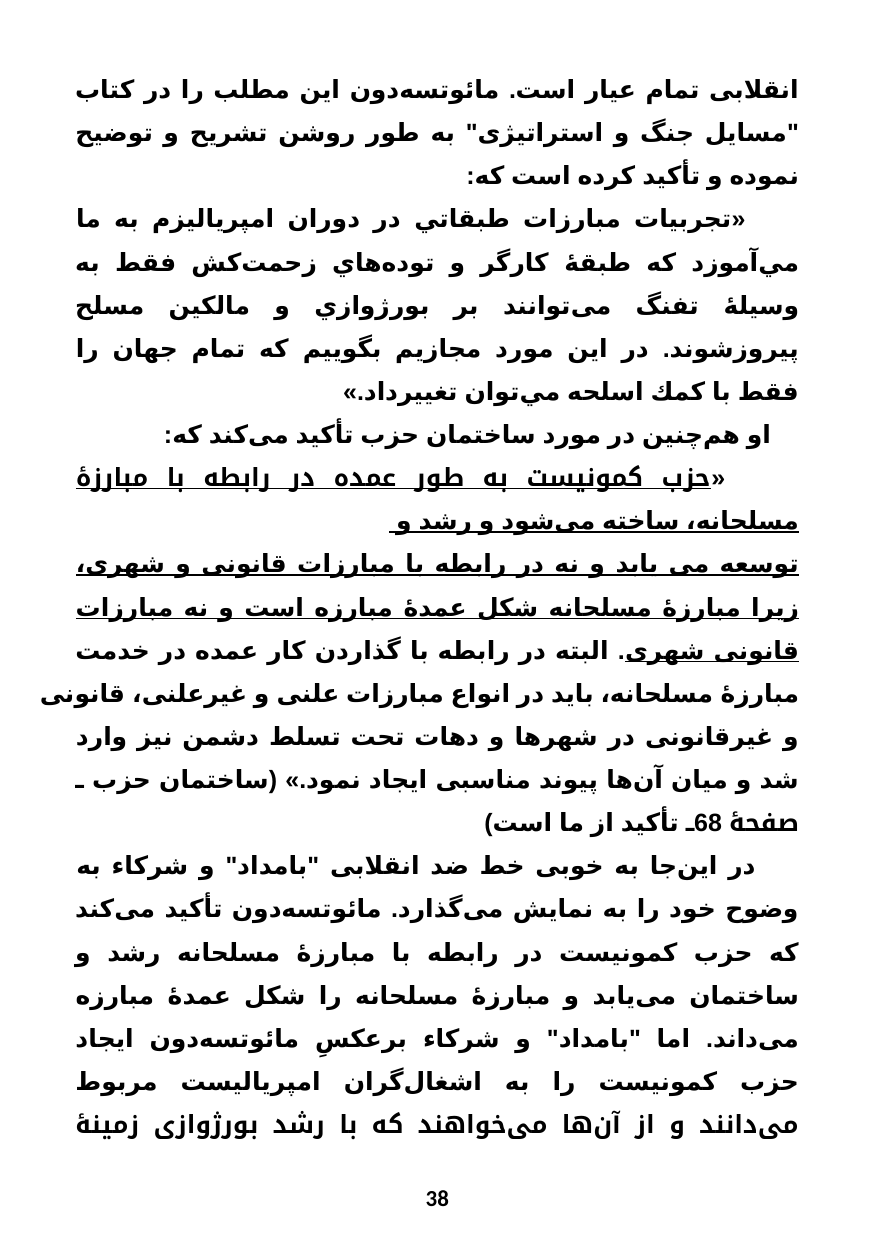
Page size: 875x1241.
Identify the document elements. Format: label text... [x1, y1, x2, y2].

text توسعه می‌ یابد و نه در رابطه با مبارزات قانونی و شهری، زیرا مبارزۀ مسلحانه شکل عمدۀ مبارزه است و نه مبارزات قانونی شهری. البته در رابطه با گذاردن کار عمده در خدمت مبارزۀ مسلحانه، باید در انواع مبارزات علنی و غیرعلنی، قانونی و غیرقانونی در شهرها و دهات تحت تسلط دشمن نیز وارد شد و میان آن‌ها پیوند مناسبی ایجاد نمود.» (ساختمان حزب ـ صفحۀ 68ـ تأکید از ما است) [75, 619, 799, 837]
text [75, 851, 799, 1139]
text «تجربيات مبارزات طبقاتي در دوران امپرياليزم به ما مي‌آموزد كه طبقۀ كارگر و توده‌هاي زحمت‌كش فقط به وسيلۀ تفنگ می‌توانند بر بورژوازي و مالكين مسلح پيروزشوند. در اين مورد مجازيم بگویيم كه تمام جهان را فقط با كمك اسلحه مي‌توان تغييرداد.» [75, 204, 799, 406]
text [75, 75, 799, 190]
text «حزب کمونیست به طور عمده در رابطه با مبارزۀ مسلحانه، ساخته می‌شود و رشد و [75, 463, 799, 535]
text او هم‌چنین در مورد ساختمان حزب تأکید می‌کند که: [75, 420, 799, 449]
text توسعه می‌ یابد و نه در رابطه با مبارزات قانونی و شهری، زیرا مبارزۀ مسلحانه شکل عمدۀ مبارزه است و نه مبارزات قانونی شهری. البته در رابطه با گذاردن کار عمده در خدمت مبارزۀ مسلحانه، باید در انواع مبارزات علنی و غیرعلنی، قانونی و غیرقانونی در شهرها و دهات تحت تسلط دشمن نیز وارد شد و میان آن‌ها پیوند مناسبی ایجاد نمود.» (ساختمان حزب ـ صفحۀ 68ـ تأکید از ما است) [75, 575, 799, 618]
